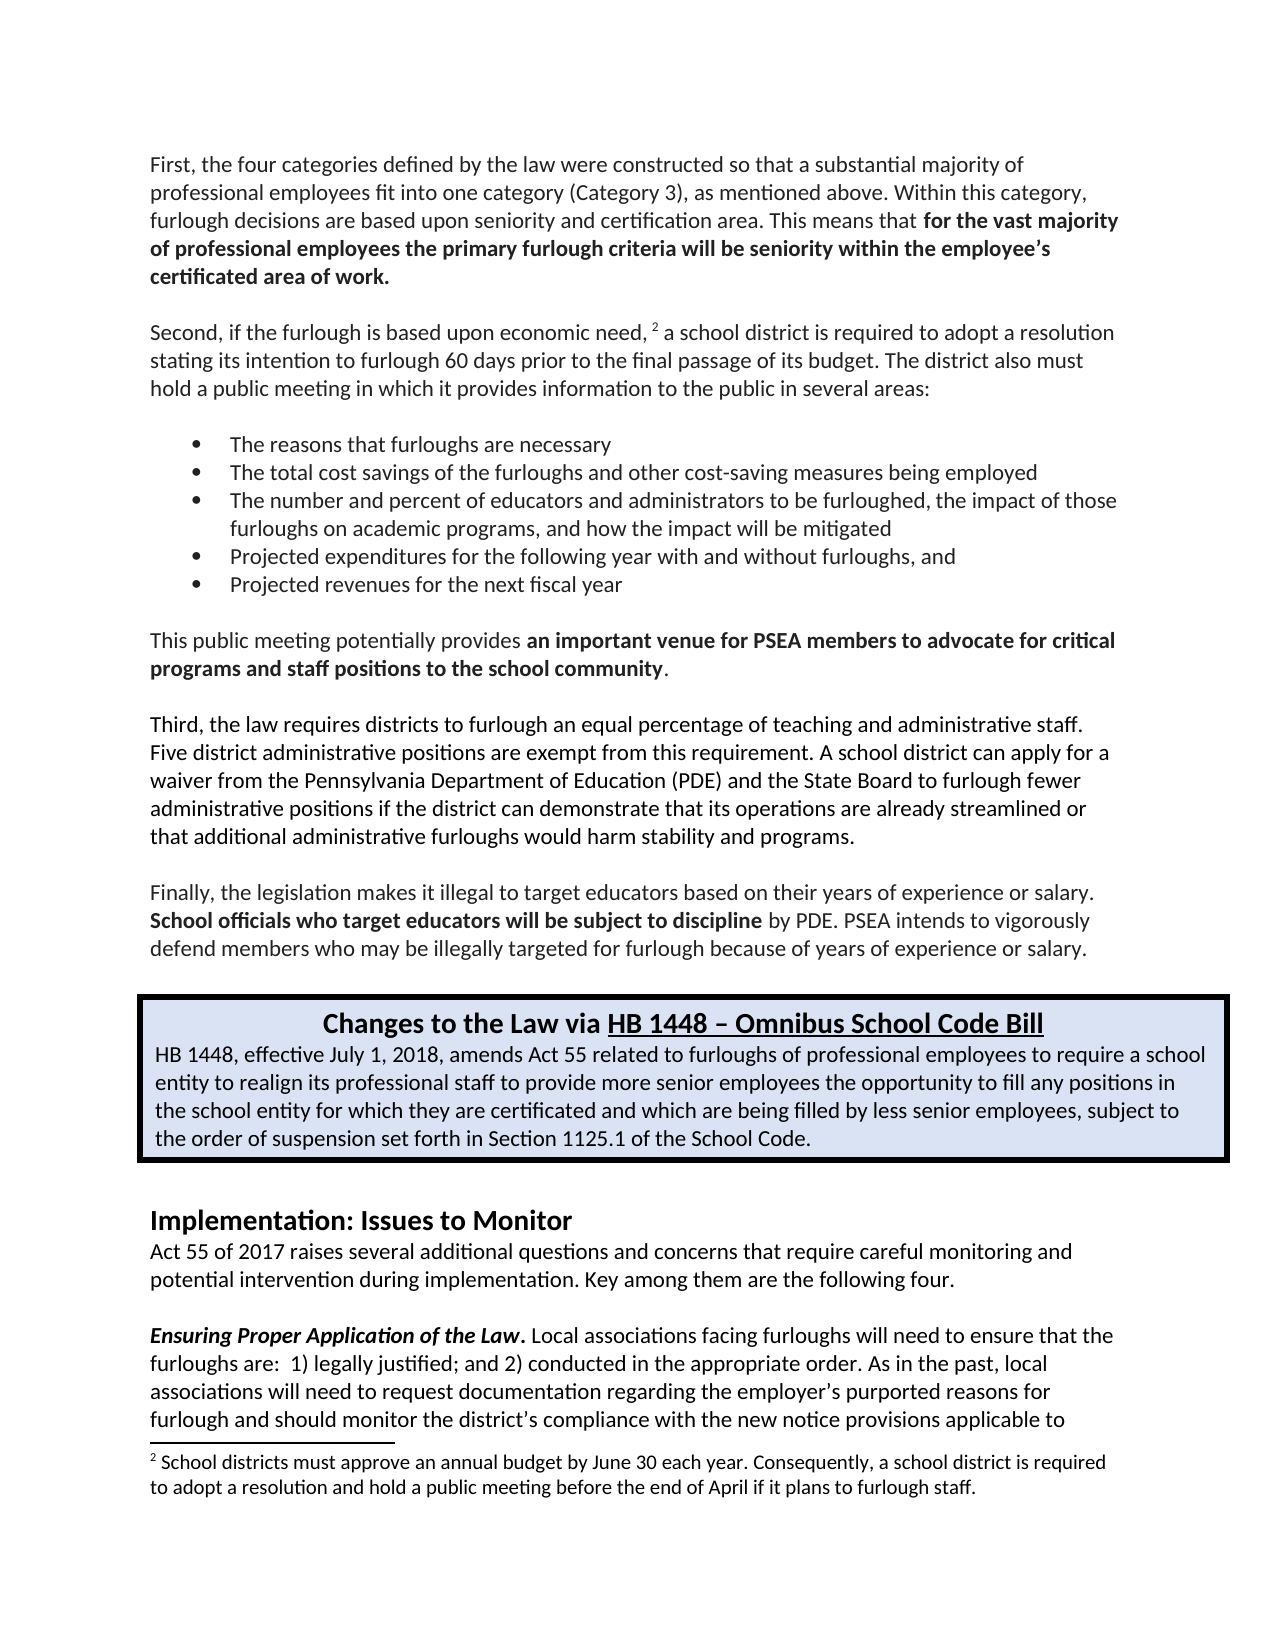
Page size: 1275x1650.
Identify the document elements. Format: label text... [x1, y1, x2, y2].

text Second, if the furlough is based upon economic need, a school district is required to adopt a resolution stating its intention to furlough 60 days prior to the final passage of its budget. The district also must hold a public meeting in which it provides information to the public in several areas: [150, 318, 1125, 402]
text This public meeting potentially provides an important venue for PSEA members to advocate for critical programs and staff positions to the school community. [150, 626, 1125, 682]
text Act 55 of 2017 raises several additional questions and concerns that require careful monitoring and potential intervention during implementation. Key among them are the following four. [150, 1237, 1125, 1293]
text Finally, the legislation makes it illegal to target educators based on their years of experience or salary. School officials who target educators will be subject to discipline by PDE. PSEA intends to vigorously defend members who may be illegally targeted for furlough because of years of experience or salary. [150, 878, 1125, 963]
text Implementation: Issues to Monitor [150, 1202, 1125, 1237]
list Projected expenditures for the following year with and without furloughs, and [192, 542, 1125, 570]
text Third, the law requires districts to furlough an equal percentage of teaching and administrative staff. Five district administrative positions are exempt from this requirement. A school district can apply for a waiver from the Pennsylvania Department of Education (PDE) and the State Board to furlough fewer administrative positions if the district can demonstrate that its operations are already streamlined or that additional administrative furloughs would harm stability and programs. [150, 710, 1125, 851]
list The number and percent of educators and administrators to be furloughed, the impact of those furloughs on academic programs, and how the impact will be mitigated [192, 486, 1125, 542]
list Projected revenues for the next fiscal year [192, 570, 1125, 598]
list The total cost savings of the furloughs and other cost-saving measures being employed [192, 458, 1125, 486]
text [150, 1321, 1125, 1433]
text First, the four categories defined by the law were constructed so that a substantial majority of professional employees fit into one category (Category 3), as mentioned above. Within this category, furlough decisions are based upon seniority and certification area. This means that for the vast majority of professional employees the primary furlough criteria will be seniority within the employee’s certificated area of work. [150, 150, 1125, 290]
list The reasons that furloughs are necessary [192, 430, 1125, 458]
